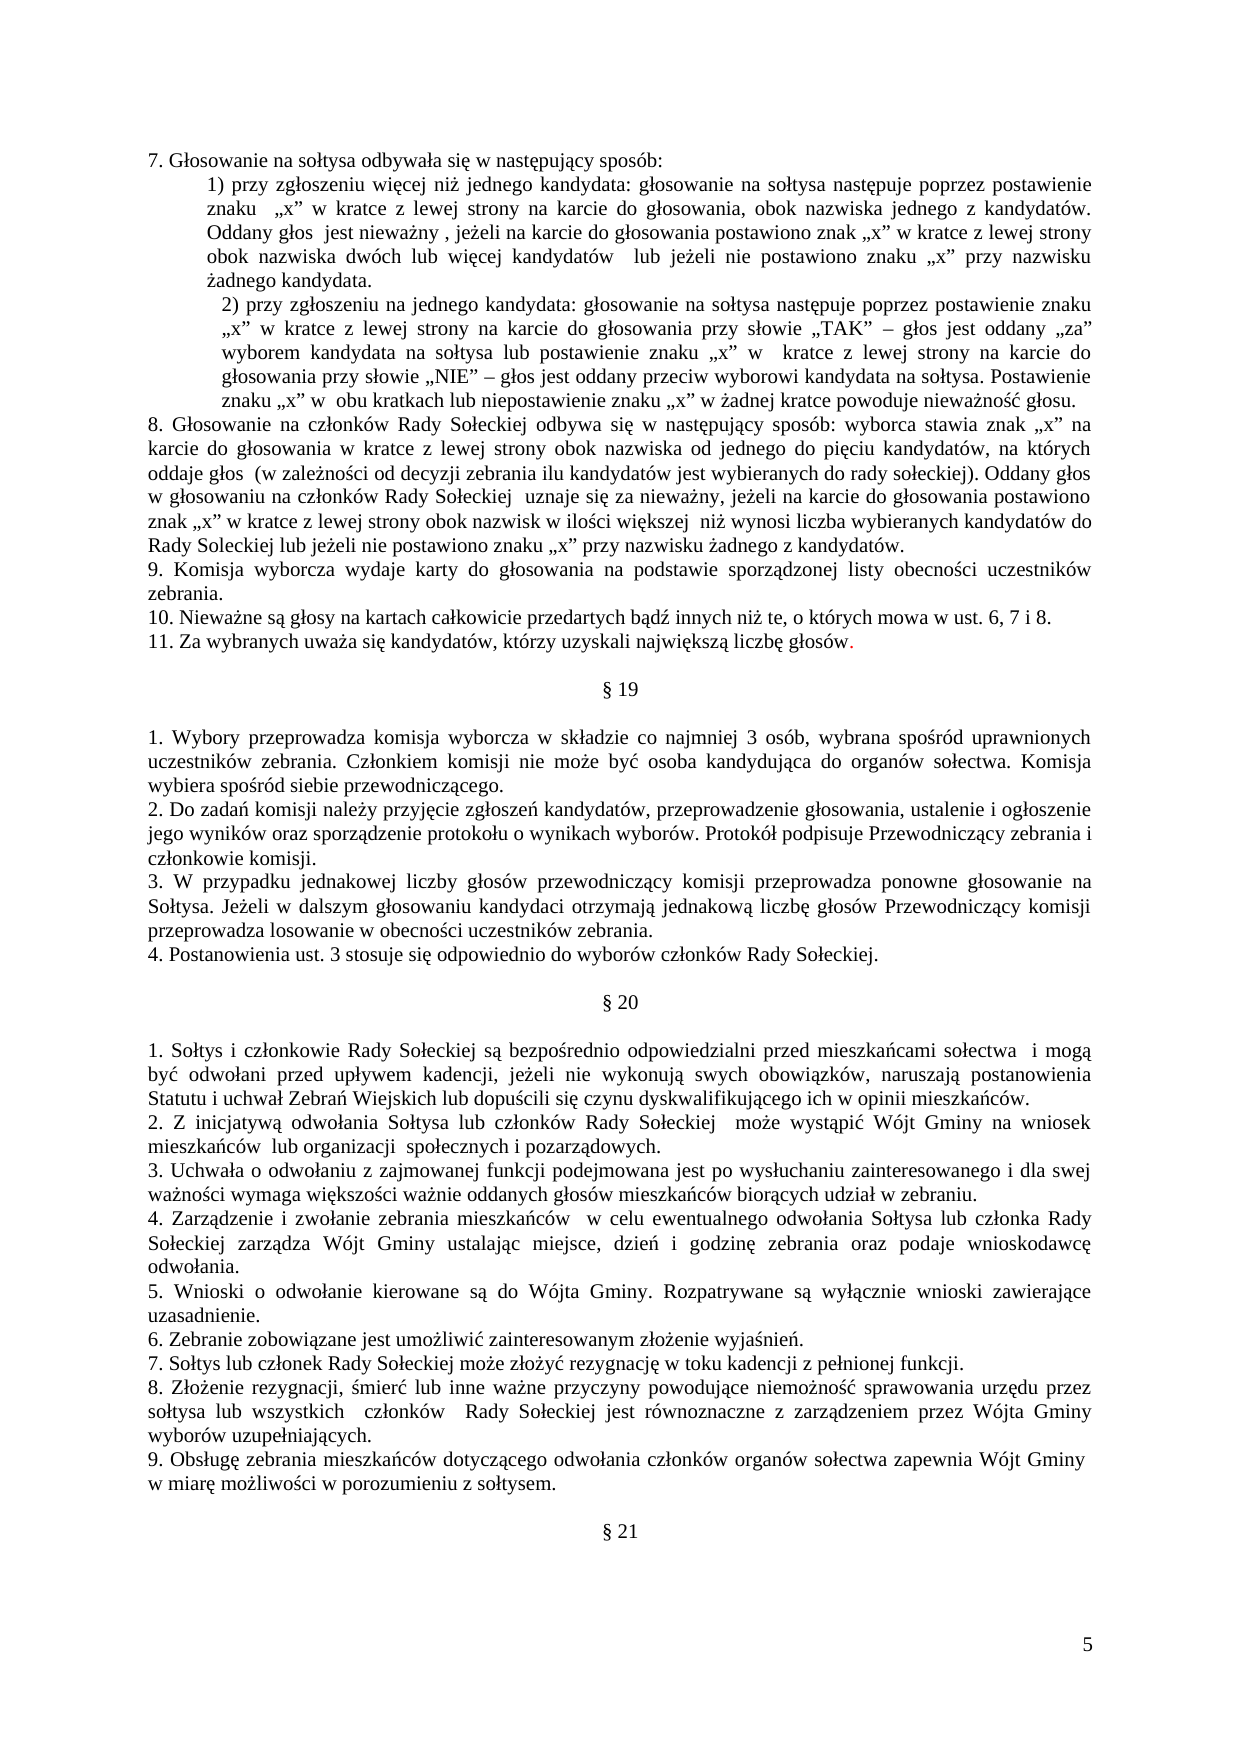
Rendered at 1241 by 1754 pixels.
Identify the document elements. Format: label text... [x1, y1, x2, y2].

text 9. Obsługę zebrania mieszkańców dotyczącego odwołania członków organów sołectwa zapewnia Wójt Gminy w miarę możliwości w porozumieniu z sołtysem. [148, 1447, 1093, 1495]
text 9. Komisja wyborcza wydaje karty do głosowania na podstawie sporządzonej listy obecności uczestników zebrania. [148, 557, 1093, 605]
text 11. Za wybranych uważa się kandydatów, którzy uzyskali największą liczbę głosów. [148, 629, 1093, 653]
text 8. Złożenie rezygnacji, śmierć lub inne ważne przyczyny powodujące niemożność sprawowania urzędu przez sołtysa lub wszystkich członków Rady Sołeckiej jest równoznaczne z zarządzeniem przez Wójta Gminy wyborów uzupełniających. [148, 1375, 1093, 1447]
text 6. Zebranie zobowiązane jest umożliwić zainteresowanym złożenie wyjaśnień. [148, 1327, 1093, 1351]
text 8. Głosowanie na członków Rady Sołeckiej odbywa się w następujący sposób: wyborca stawia znak „x” na karcie do głosowania w kratce z lewej strony obok nazwiska od jednego do pięciu kandydatów, na których oddaje głos (w zależności od decyzji zebrania ilu kandydatów jest wybieranych do rady sołeckiej). Oddany głos w głosowaniu na członków Rady Sołeckiej uznaje się za nieważny, jeżeli na karcie do głosowania postawiono znak „x” w kratce z lewej strony obok nazwisk w ilości większej niż wynosi liczba wybieranych kandydatów do Rady Soleckiej lub jeżeli nie postawiono znaku „x” przy nazwisku żadnego z kandydatów. [148, 412, 1093, 557]
text 5. Wnioski o odwołanie kierowane są do Wójta Gminy. Rozpatrywane są wyłącznie wnioski zawierające uzasadnienie. [148, 1278, 1093, 1327]
text 7. Sołtys lub członek Rady Sołeckiej może złożyć rezygnację w toku kadencji z pełnionej funkcji. [148, 1351, 1093, 1375]
text 7. Głosowanie na sołtysa odbywała się w następujący sposób: [148, 148, 1093, 172]
text 1. Wybory przeprowadza komisja wyborcza w składzie co najmniej 3 osób, wybrana spośród uprawnionych uczestników zebrania. Członkiem komisji nie może być osoba kandydująca do organów sołectwa. Komisja wybiera spośród siebie przewodniczącego. [148, 725, 1093, 797]
text 1) przy zgłoszeniu więcej niż jednego kandydata: głosowanie na sołtysa następuje poprzez postawienie znaku „x” w kratce z lewej strony na karcie do głosowania, obok nazwiska jednego z kandydatów. Oddany głos jest nieważny , jeżeli na karcie do głosowania postawiono znak „x” w kratce z lewej strony obok nazwiska dwóch lub więcej kandydatów lub jeżeli nie postawiono znaku „x” przy nazwisku żadnego kandydata. [207, 172, 1093, 292]
text § 20 [148, 990, 1093, 1014]
text 1. Sołtys i członkowie Rady Sołeckiej są bezpośrednio odpowiedzialni przed mieszkańcami sołectwa i mogą być odwołani przed upływem kadencji, jeżeli nie wykonują swych obowiązków, naruszają postanowienia Statutu i uchwał Zebrań Wiejskich lub dopuścili się czynu dyskwalifikującego ich w opinii mieszkańców. [148, 1038, 1093, 1110]
text 3. W przypadku jednakowej liczby głosów przewodniczący komisji przeprowadza ponowne głosowanie na Sołtysa. Jeżeli w dalszym głosowaniu kandydaci otrzymają jednakową liczbę głosów Przewodniczący komisji przeprowadza losowanie w obecności uczestników zebrania. [148, 869, 1093, 942]
text 2. Z inicjatywą odwołania Sołtysa lub członków Rady Sołeckiej może wystąpić Wójt Gminy na wniosek mieszkańców lub organizacji społecznych i pozarządowych. [148, 1110, 1093, 1158]
text 4. Zarządzenie i zwołanie zebrania mieszkańców w celu ewentualnego odwołania Sołtysa lub członka Rady Sołeckiej zarządza Wójt Gminy ustalając miejsce, dzień i godzinę zebrania oraz podaje wnioskodawcę odwołania. [148, 1206, 1093, 1278]
text § 21 [148, 1519, 1093, 1543]
text 2. Do zadań komisji należy przyjęcie zgłoszeń kandydatów, przeprowadzenie głosowania, ustalenie i ogłoszenie jego wyników oraz sporządzenie protokołu o wynikach wyborów. Protokół podpisuje Przewodniczący zebrania i członkowie komisji. [148, 797, 1093, 869]
text 3. Uchwała o odwołaniu z zajmowanej funkcji podejmowana jest po wysłuchaniu zainteresowanego i dla swej ważności wymaga większości ważnie oddanych głosów mieszkańców biorących udział w zebraniu. [148, 1158, 1093, 1206]
text § 19 [148, 677, 1093, 701]
text 10. Nieważne są głosy na kartach całkowicie przedartych bądź innych niż te, o których mowa w ust. 6, 7 i 8. [148, 605, 1093, 629]
text 2) przy zgłoszeniu na jednego kandydata: głosowanie na sołtysa następuje poprzez postawienie znaku „x” w kratce z lewej strony na karcie do głosowania przy słowie „TAK” – głos jest oddany „za” wyborem kandydata na sołtysa lub postawienie znaku „x” w kratce z lewej strony na karcie do głosowania przy słowie „NIE” – głos jest oddany przeciw wyborowi kandydata na sołtysa. Postawienie znaku „x” w obu kratkach lub niepostawienie znaku „x” w żadnej kratce powoduje nieważność głosu. [221, 292, 1093, 412]
text 4. Postanowienia ust. 3 stosuje się odpowiednio do wyborów członków Rady Sołeckiej. [148, 942, 1093, 966]
